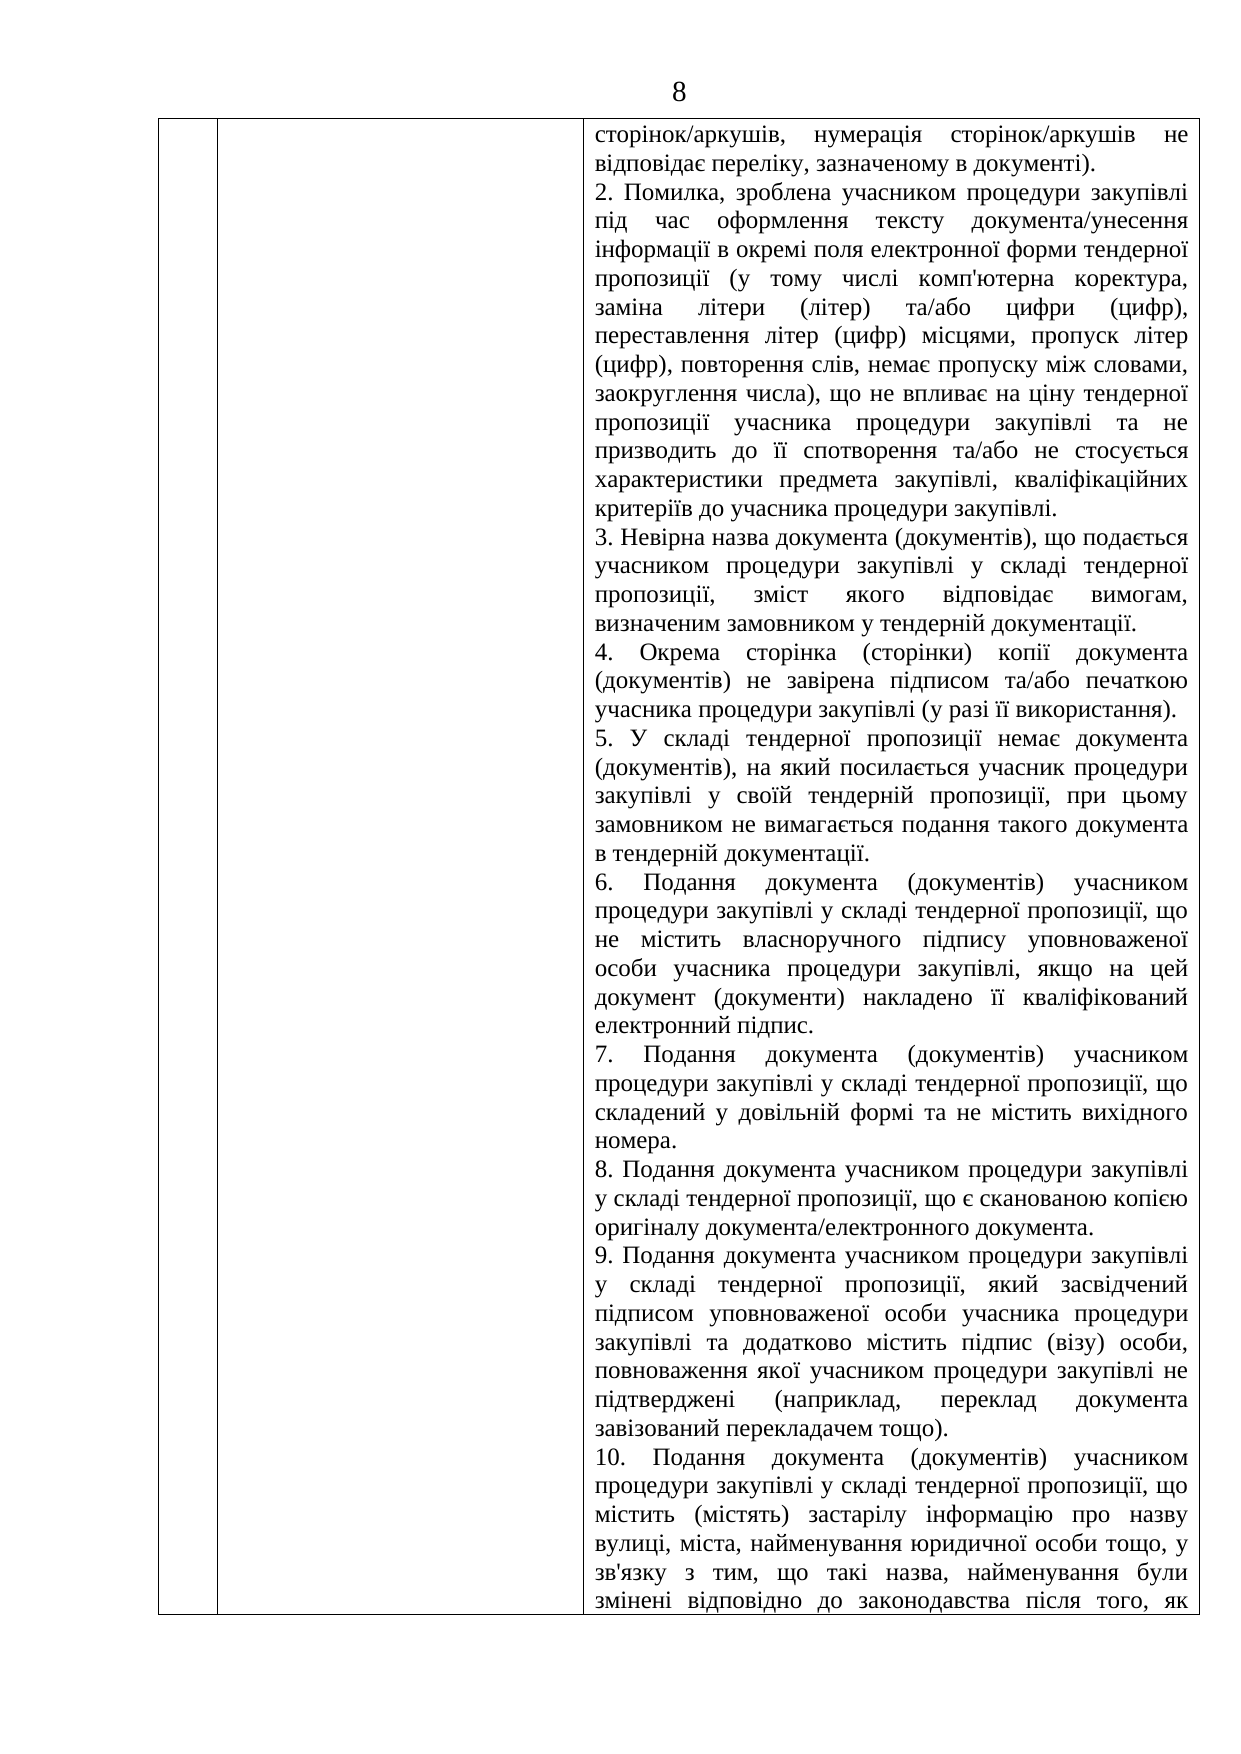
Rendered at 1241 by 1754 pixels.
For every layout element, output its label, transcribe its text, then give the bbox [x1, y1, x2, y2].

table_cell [218, 119, 583, 1614]
table_cell 1 [159, 119, 217, 1614]
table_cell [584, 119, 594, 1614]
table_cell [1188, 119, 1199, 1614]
